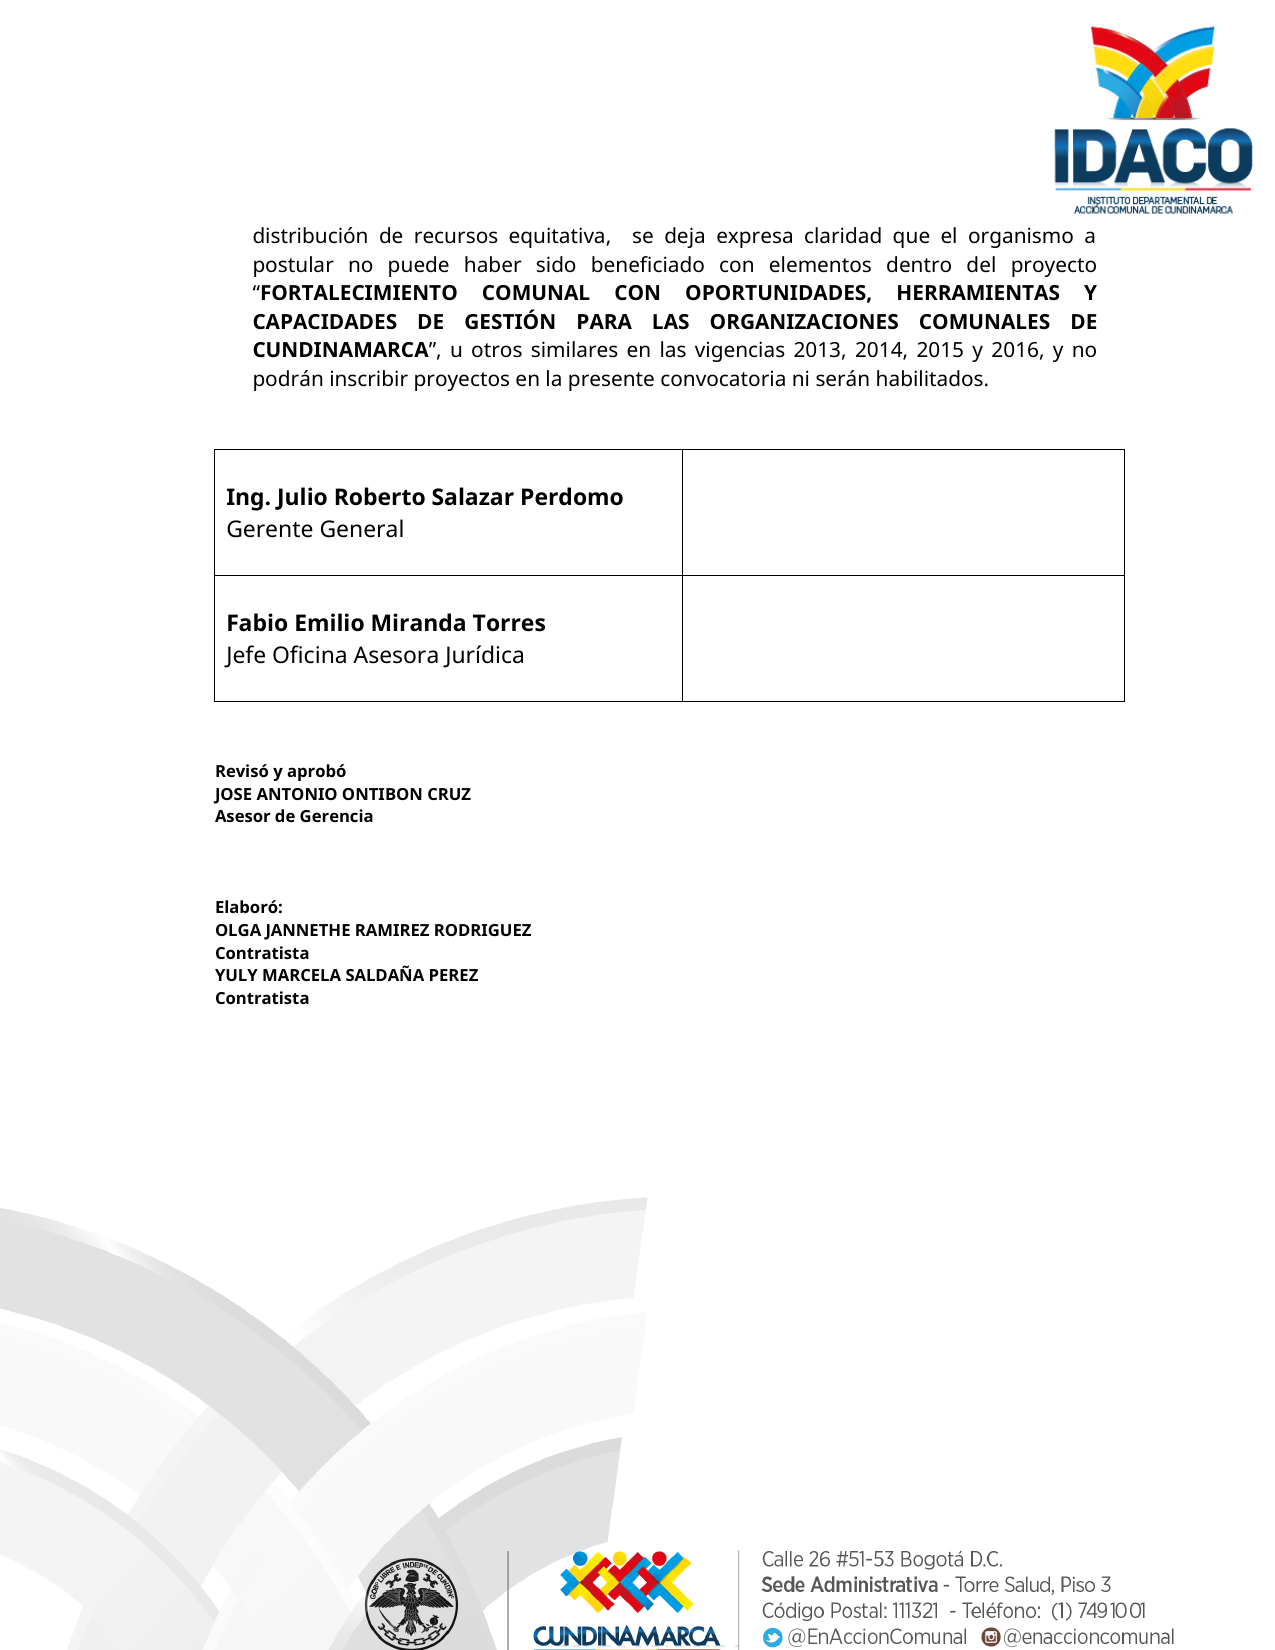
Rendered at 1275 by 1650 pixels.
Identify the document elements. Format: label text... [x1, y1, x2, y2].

text Elaboró: [177, 896, 1098, 918]
picture [1039, 19, 1268, 221]
text YULY MARCELA SALDAÑA PEREZ [177, 964, 1098, 987]
text OLGA JANNETHE RAMIREZ RODRIGUEZ [177, 918, 1098, 941]
text Asesor de Gerencia [177, 805, 1098, 828]
text Contratista [177, 941, 1098, 964]
table_header [683, 450, 1124, 575]
picture [0, 1074, 1257, 1650]
table_header Ing. Julio Roberto Salazar Perdomo Gerente General [215, 450, 682, 575]
text Revisó y aprobó [177, 759, 1098, 782]
table_cell Fabio Emilio Miranda Torres Jefe Oficina Asesora Jurídica [215, 576, 682, 701]
text Contratista [177, 987, 1098, 1009]
text JOSE ANTONIO ONTIBON CRUZ [177, 782, 1098, 805]
table_cell [683, 576, 1124, 701]
